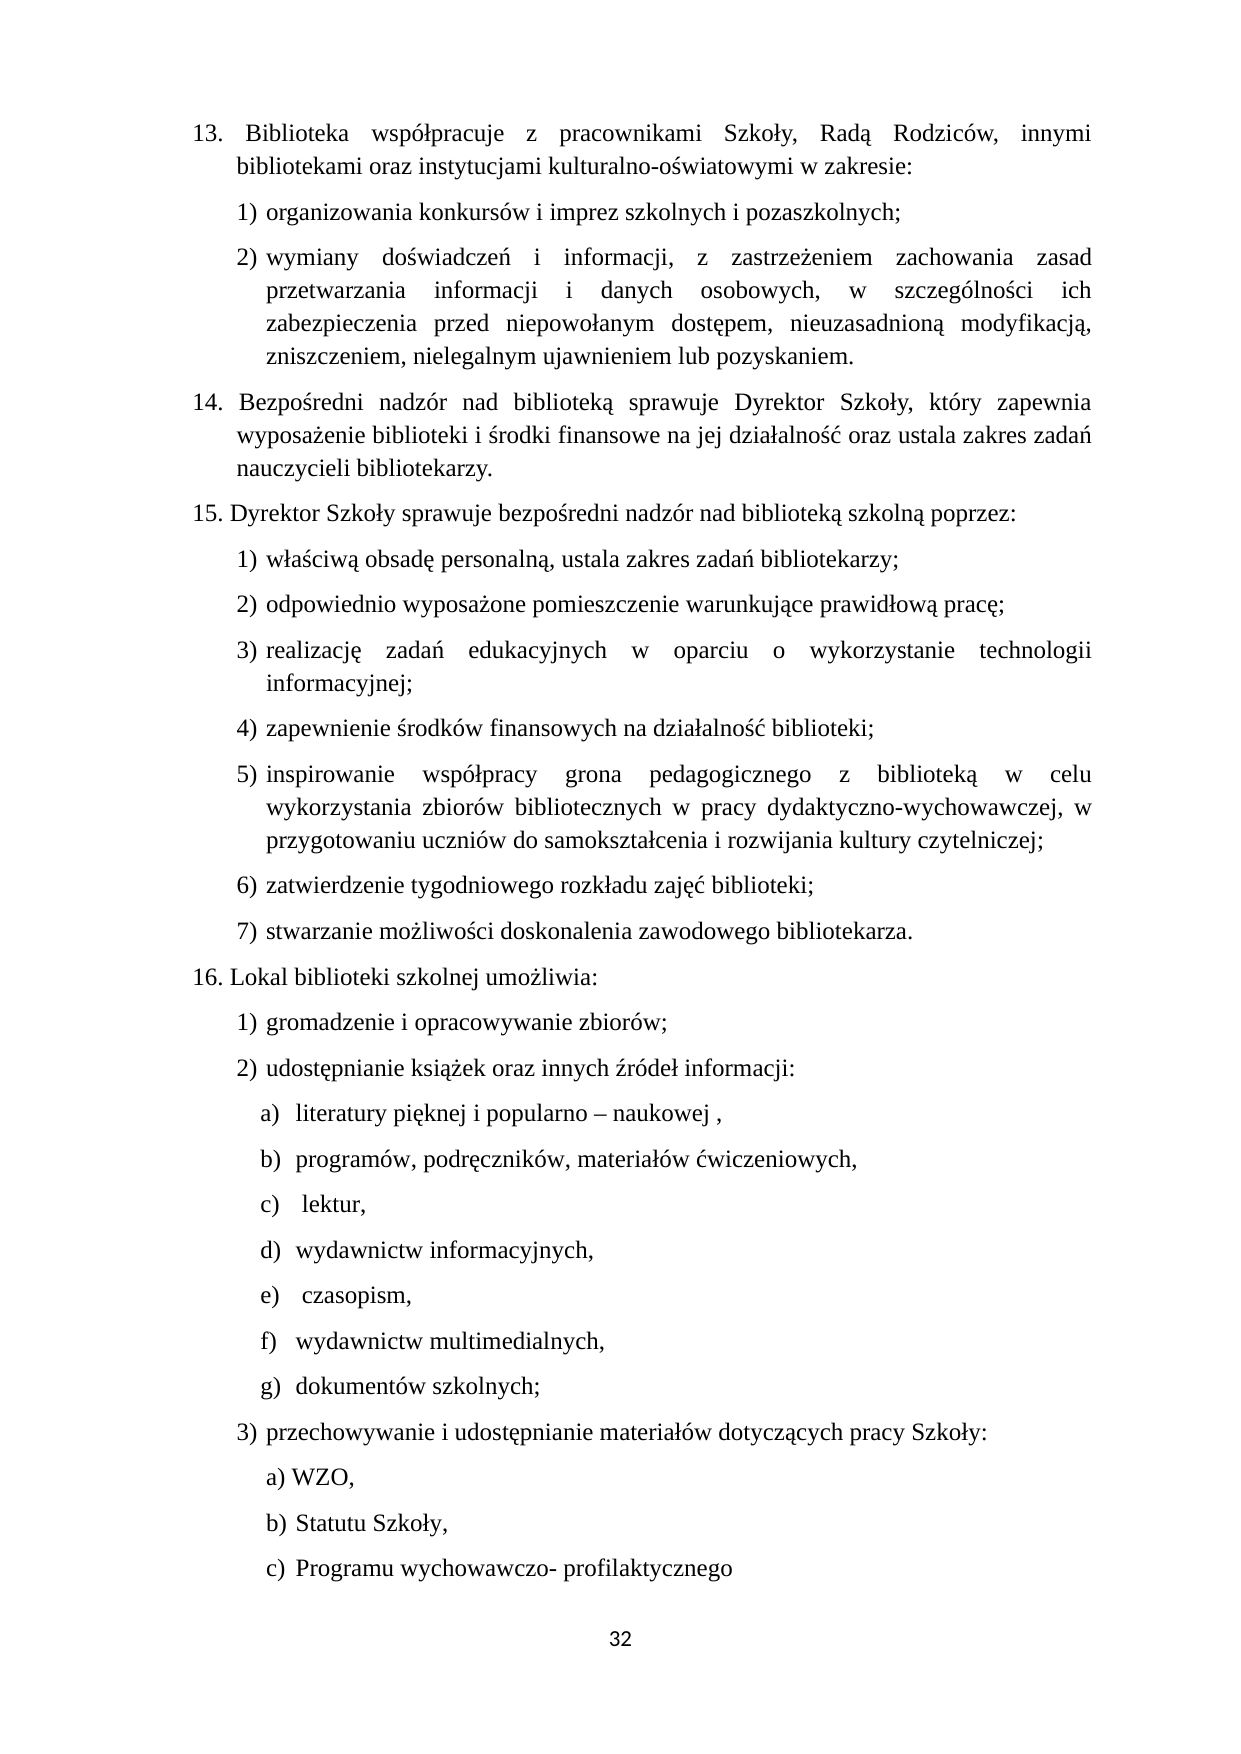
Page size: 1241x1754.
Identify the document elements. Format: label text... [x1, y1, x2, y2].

list inspirowanie współpracy grona pedagogicznego z biblioteką w celu wykorzystania zbiorów bibliotecznych w pracy dydaktyczno-wychowawczej, w przygotowaniu uczniów do samokształcenia i rozwijania kultury czytelniczej; [236, 759, 1092, 854]
list stwarzanie możliwości doskonalenia zawodowego bibliotekarza. [236, 916, 1092, 945]
text a) WZO, [148, 1462, 1092, 1491]
list Programu wychowawczo- profilaktycznego [148, 1553, 1092, 1582]
list odpowiednio wyposażone pomieszczenie warunkujące prawidłową pracę; [236, 589, 1092, 618]
list zatwierdzenie tygodniowego rozkładu zajęć biblioteki; [236, 871, 1092, 899]
text 13. Biblioteka współpracuje z pracownikami Szkoły, Radą Rodziców, innymi bibliotekami oraz instytucjami kulturalno-oświatowymi w zakresie: [192, 118, 1092, 180]
text 14. Bezpośredni nadzór nad biblioteką sprawuje Dyrektor Szkoły, który zapewnia wyposażenie biblioteki i środki finansowe na jej działalność oraz ustala zakres zadań nauczycieli bibliotekarzy. [192, 387, 1092, 482]
list literatury pięknej i popularno – naukowej , [260, 1098, 1092, 1127]
list organizowania konkursów i imprez szkolnych i pozaszkolnych; [236, 197, 1092, 225]
list realizację zadań edukacyjnych w oparciu o wykorzystanie technologii informacyjnej; [236, 635, 1092, 697]
list programów, podręczników, materiałów ćwiczeniowych, [260, 1144, 1092, 1172]
list gromadzenie i opracowywanie zbiorów; [236, 1007, 1092, 1036]
list lektur, [260, 1189, 1092, 1218]
list dokumentów szkolnych; [260, 1371, 1092, 1400]
list czasopism, [260, 1280, 1092, 1309]
list właściwą obsadę personalną, ustala zakres zadań bibliotekarzy; [236, 544, 1092, 573]
list Statutu Szkoły, [148, 1508, 1092, 1537]
list przechowywanie i udostępnianie materiałów dotyczących pracy Szkoły: [236, 1417, 1092, 1446]
list wymiany doświadczeń i informacji, z zastrzeżeniem zachowania zasad przetwarzania informacji i danych osobowych, w szczególności ich zabezpieczenia przed niepowołanym dostępem, nieuzasadnioną modyfikacją, zniszczeniem, nielegalnym ujawnieniem lub pozyskaniem. [236, 242, 1092, 370]
text 15. Dyrektor Szkoły sprawuje bezpośredni nadzór nad biblioteką szkolną poprzez: [192, 498, 1092, 527]
list udostępnianie książek oraz innych źródeł informacji: [236, 1053, 1092, 1081]
list zapewnienie środków finansowych na działalność biblioteki; [236, 713, 1092, 742]
text 16. Lokal biblioteki szkolnej umożliwia: [192, 962, 1092, 990]
list wydawnictw multimedialnych, [260, 1326, 1092, 1354]
list wydawnictw informacyjnych, [260, 1235, 1092, 1263]
